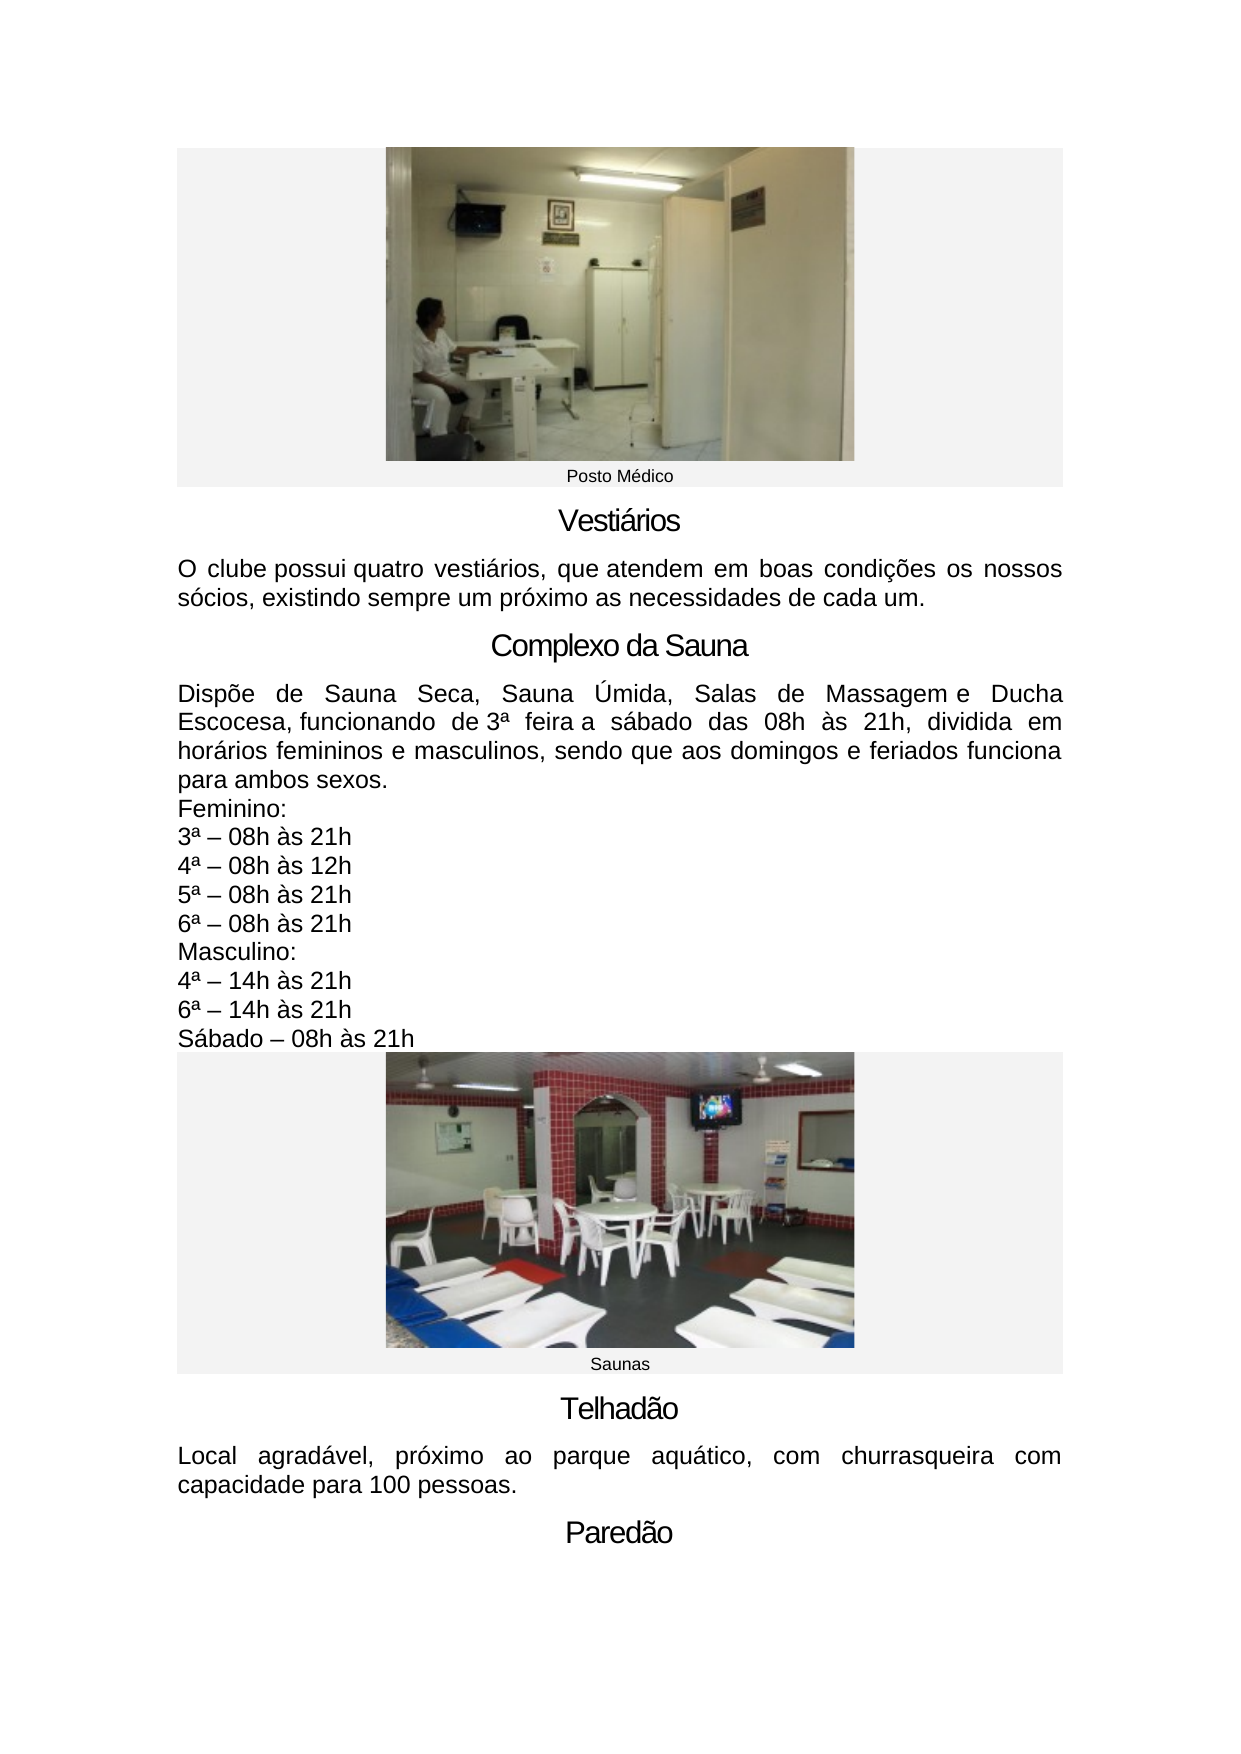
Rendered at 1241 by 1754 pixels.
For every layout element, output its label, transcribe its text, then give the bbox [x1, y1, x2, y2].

picture [385, 147, 855, 461]
text Masculino: [177, 937, 1063, 966]
text Vestiários [177, 502, 1063, 538]
text Saunas [177, 1348, 1063, 1374]
picture [385, 1052, 855, 1348]
text 5ª – 08h às 21h [177, 880, 1063, 908]
text Complexo da Sauna [177, 627, 1063, 663]
text Sábado – 08h às 21h [177, 1023, 1063, 1052]
text Posto Médico [177, 460, 1063, 487]
text Dispõe de Sauna Seca, Sauna Úmida, Salas de Massagem e Ducha Escocesa, funcionando de 3ª feira a sábado das 08h às 21h, dividida em horários femininos e masculinos, sendo que aos domingos e feriados funciona para ambos sexos. [177, 678, 1063, 793]
text Telhadão [177, 1390, 1063, 1426]
text Paredão [177, 1514, 1063, 1550]
text 6ª – 08h às 21h [177, 908, 1063, 937]
text 4ª – 14h às 21h [177, 966, 1063, 995]
text Feminino: [177, 793, 1063, 822]
text O clube possui quatro vestiários, que atendem em boas condições os nossos sócios, existindo sempre um próximo as necessidades de cada um. [177, 554, 1063, 611]
text Local agradável, próximo ao parque aquático, com churrasqueira com capacidade para 100 pessoas. [177, 1441, 1063, 1499]
text 3ª – 08h às 21h [177, 822, 1063, 851]
text 4ª – 08h às 12h [177, 851, 1063, 880]
text 6ª – 14h às 21h [177, 995, 1063, 1023]
